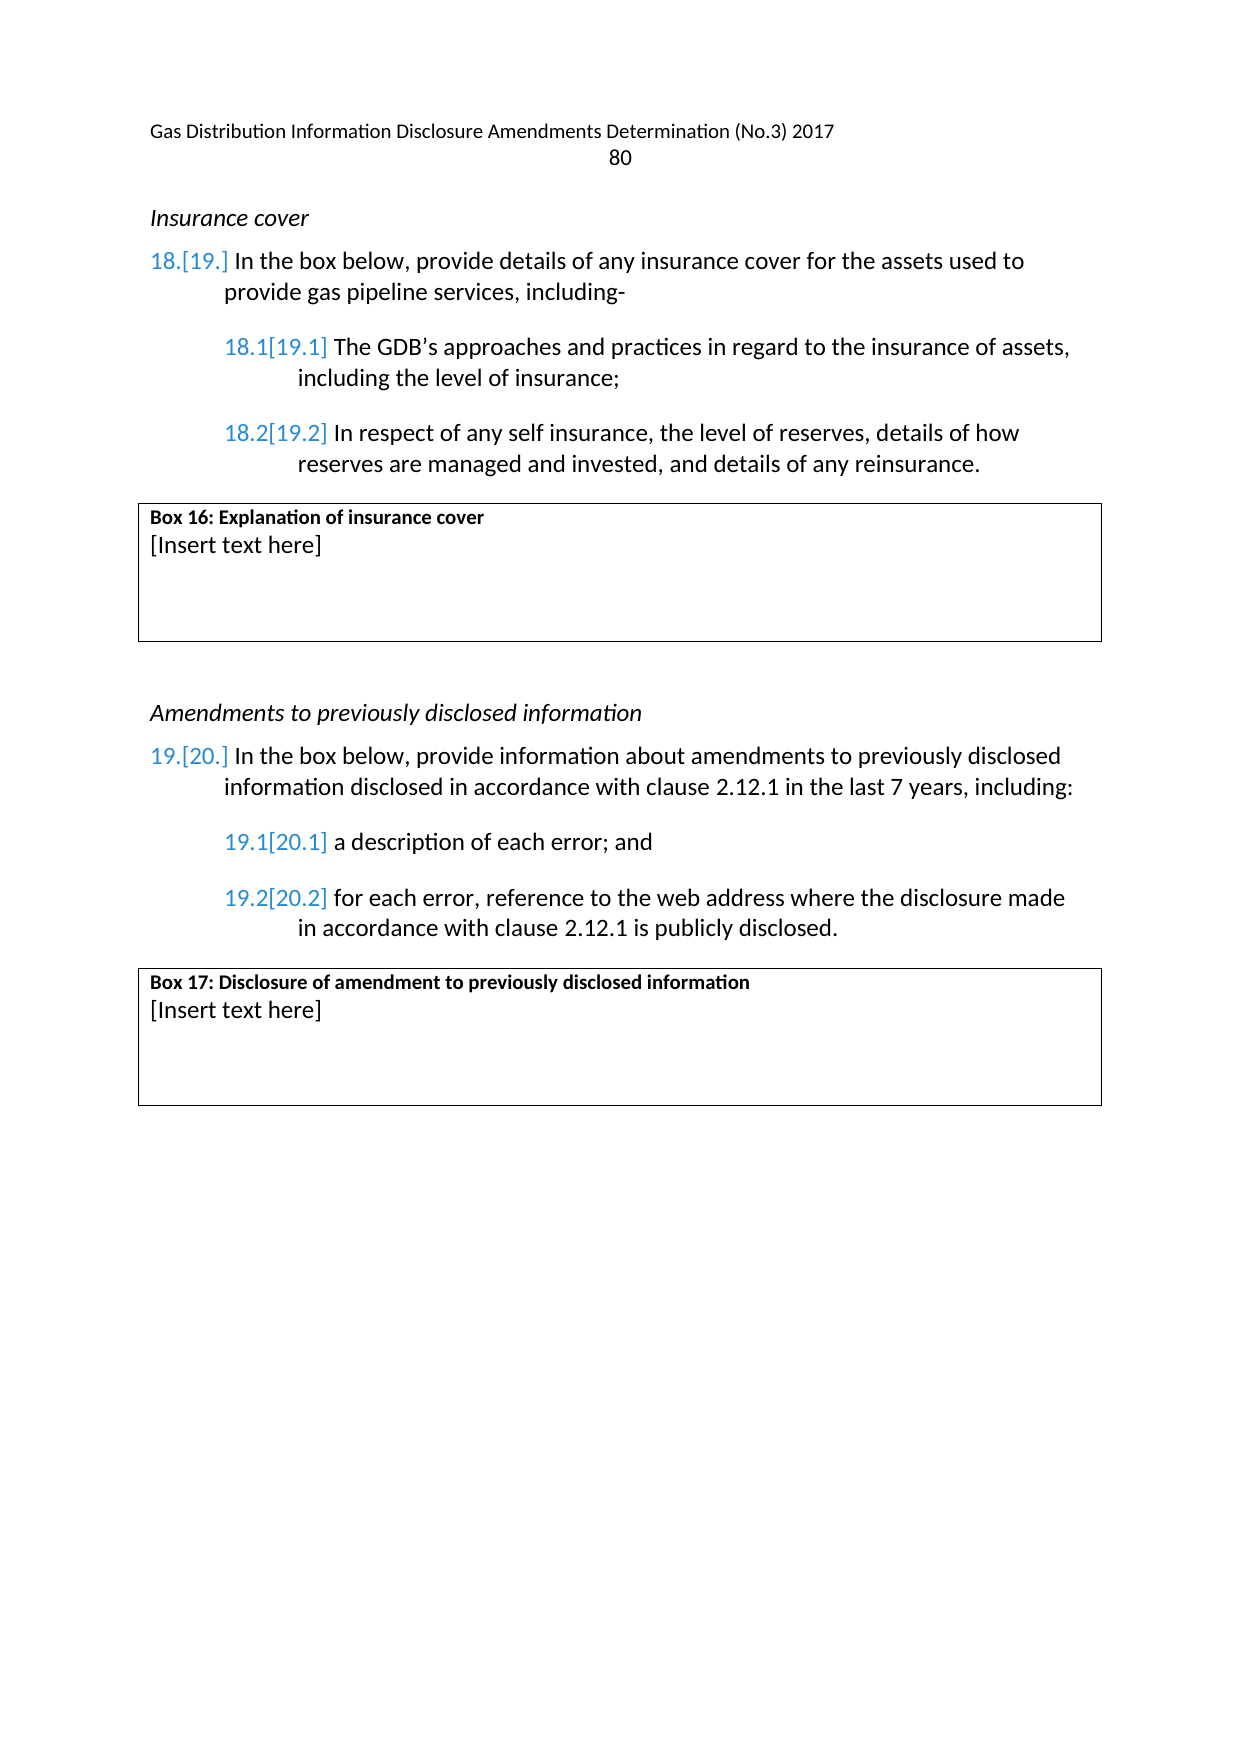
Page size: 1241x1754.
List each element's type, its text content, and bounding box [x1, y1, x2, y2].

table_header Box 17: Disclosure of amendment to previously disclosed information [Insert text here] [139, 969, 1101, 1105]
text In the box below, provide information about amendments to previously disclosed information disclosed in accordance with clause 2.12.1 in the last 7 years, including: [150, 740, 1090, 801]
subtitle Amendments to previously disclosed information [150, 697, 1090, 728]
text The GDB’s approaches and practices in regard to the insurance of assets, including the level of insurance; [224, 331, 1090, 392]
text a description of each error; and [224, 826, 1090, 857]
table_header Box 16: Explanation of insurance cover [Insert text here] [139, 504, 1101, 641]
subtitle Insurance cover [150, 202, 1090, 233]
text In respect of any self insurance, the level of reserves, details of how reserves are managed and invested, and details of any reinsurance. [224, 417, 1090, 478]
text In the box below, provide details of any insurance cover for the assets used to provide gas pipeline services, including- [150, 245, 1090, 306]
text for each error, reference to the web address where the disclosure made in accordance with clause 2.12.1 is publicly disclosed. [224, 882, 1090, 943]
